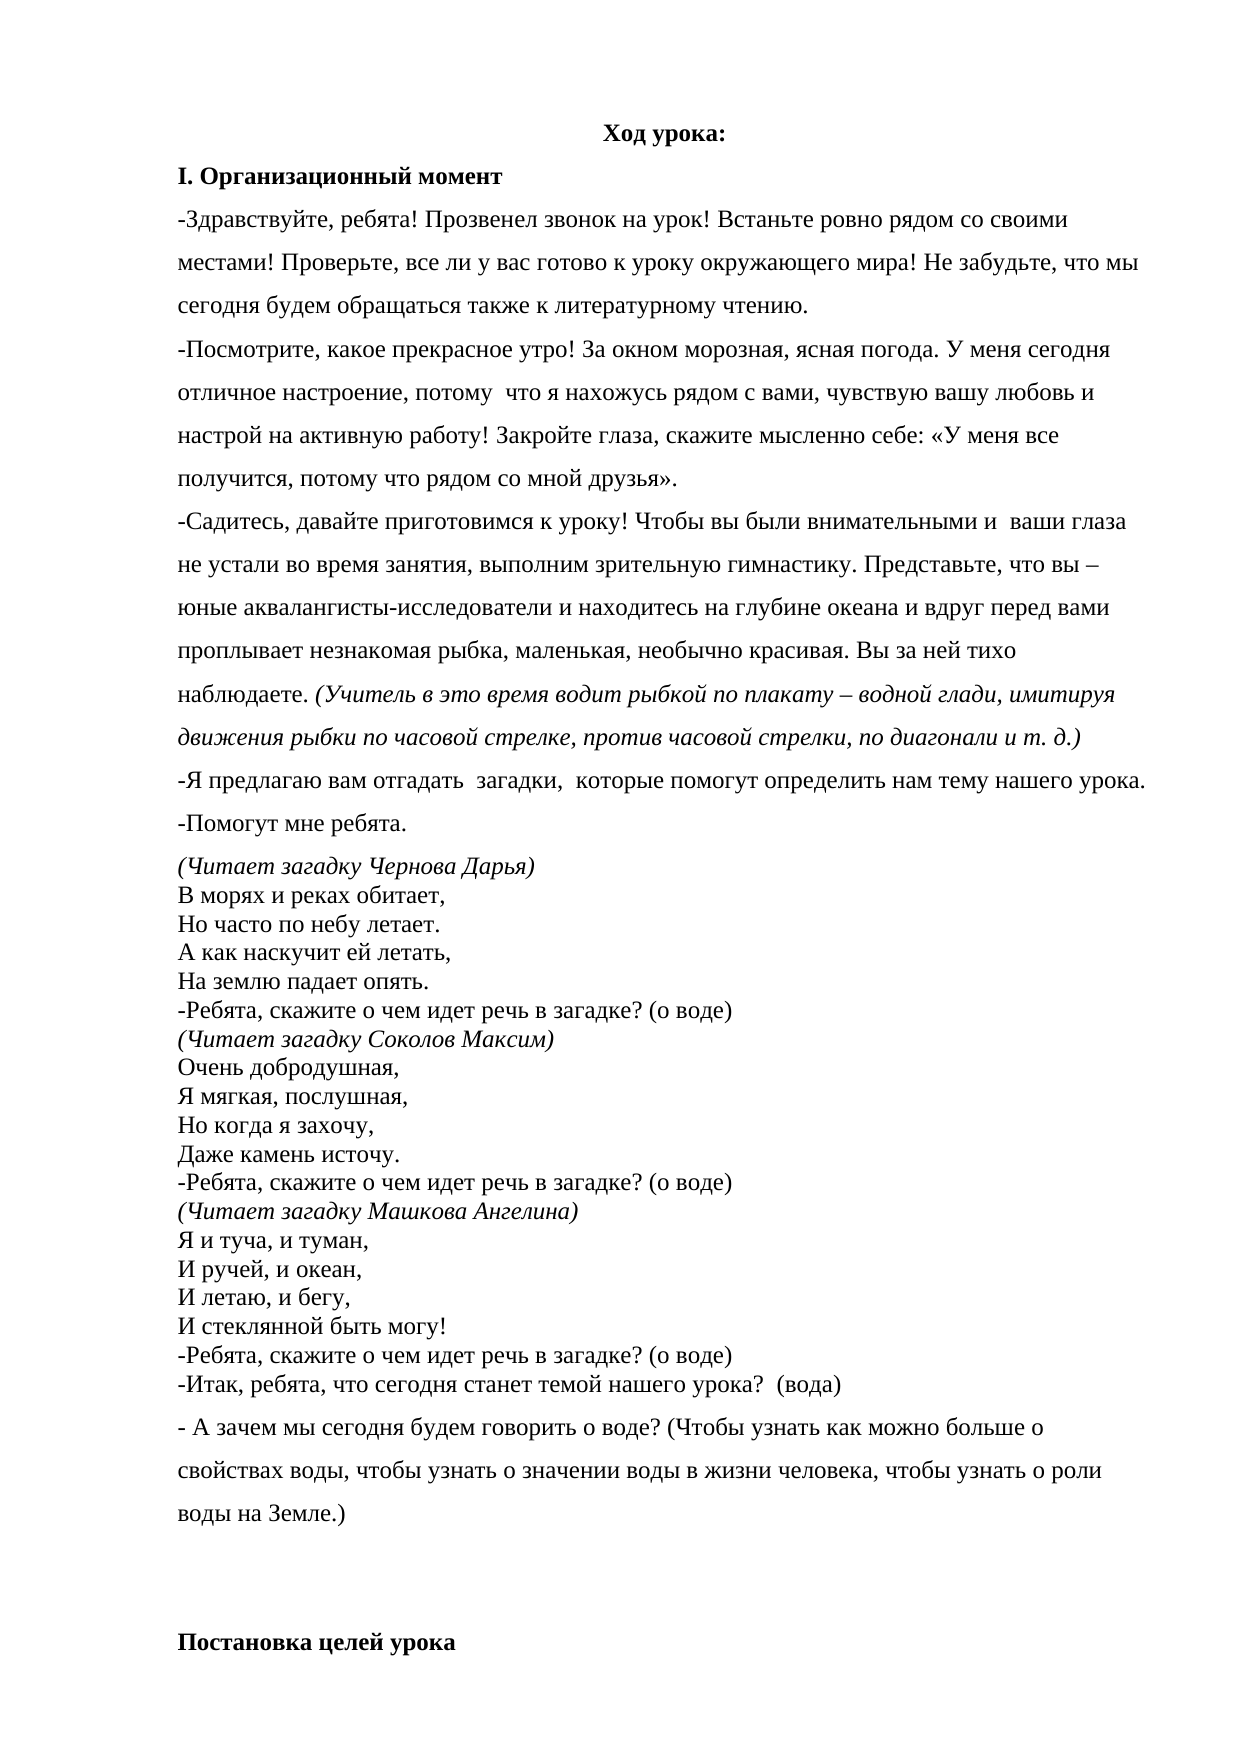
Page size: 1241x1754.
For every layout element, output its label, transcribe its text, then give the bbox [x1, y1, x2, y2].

text Постановка целей урока [177, 1627, 1190, 1656]
text В морях и реках обитает, Но часто по небу летает. А как наскучит ей летать, На землю падает опять. -Ребята, скажите о чем идет речь в загадке? (о воде) [177, 880, 1152, 1024]
text (Читает загадку Соколов Максим) [177, 1024, 1152, 1052]
text Очень добродушная, Я мягкая, послушная, Но когда я захочу, Даже камень источу. -Ребята, скажите о чем идет речь в загадке? (о воде) [177, 1052, 1152, 1196]
text - А зачем мы сегодня будем говорить о воде? (Чтобы узнать как можно больше о свойствах воды, чтобы узнать о значении воды в жизни человека, чтобы узнать о роли воды на Земле.) [177, 1412, 1152, 1527]
text -Здравствуйте, ребята! Прозвенел звонок на урок! Встаньте ровно рядом со своими местами! Проверьте, все ли у вас готово к уроку окружающего мира! Не забудьте, что мы сегодня будем обращаться также к литературному чтению. [177, 204, 1152, 319]
text -Помогут мне ребята. [177, 808, 1152, 837]
text -Я предлагаю вам отгадать загадки, которые помогут определить нам тему нашего урока. [177, 765, 1152, 794]
text -Итак, ребята, что сегодня станет темой нашего урока? (вода) [177, 1369, 1152, 1397]
text -Посмотрите, какое прекрасное утро! За окном морозная, ясная погода. У меня сегодня отличное настроение, потому что я нахожусь рядом с вами, чувствую вашу любовь и настрой на активную работу! Закройте глаза, скажите мысленно себе: «У меня все получится, потому что рядом со мной друзья». [177, 334, 1152, 492]
text (Читает загадку Чернова Дарья) [177, 851, 1152, 880]
text Я и туча, и туман, И ручей, и океан, И летаю, и бегу, И стеклянной быть могу! -Ребята, скажите о чем идет речь в загадке? (о воде) [177, 1225, 1152, 1369]
text -Садитесь, давайте приготовимся к уроку! Чтобы вы были внимательными и ваши глаза не устали во время занятия, выполним зрительную гимнастику. Представьте, что вы – юные аквалангисты-исследователи и находитесь на глубине океана и вдруг перед вами проплывает незнакомая рыбка, маленькая, необычно красивая. Вы за ней тихо наблюдаете. (Учитель в это время водит рыбкой по плакату – водной глади, имитируя движения рыбки по часовой стрелке, против часовой стрелки, по диагонали и т. д.) [177, 506, 1152, 751]
text I. Организационный момент [177, 161, 1152, 190]
text (Читает загадку Машкова Ангелина) [177, 1196, 1152, 1225]
text Ход урока: [177, 118, 1152, 147]
